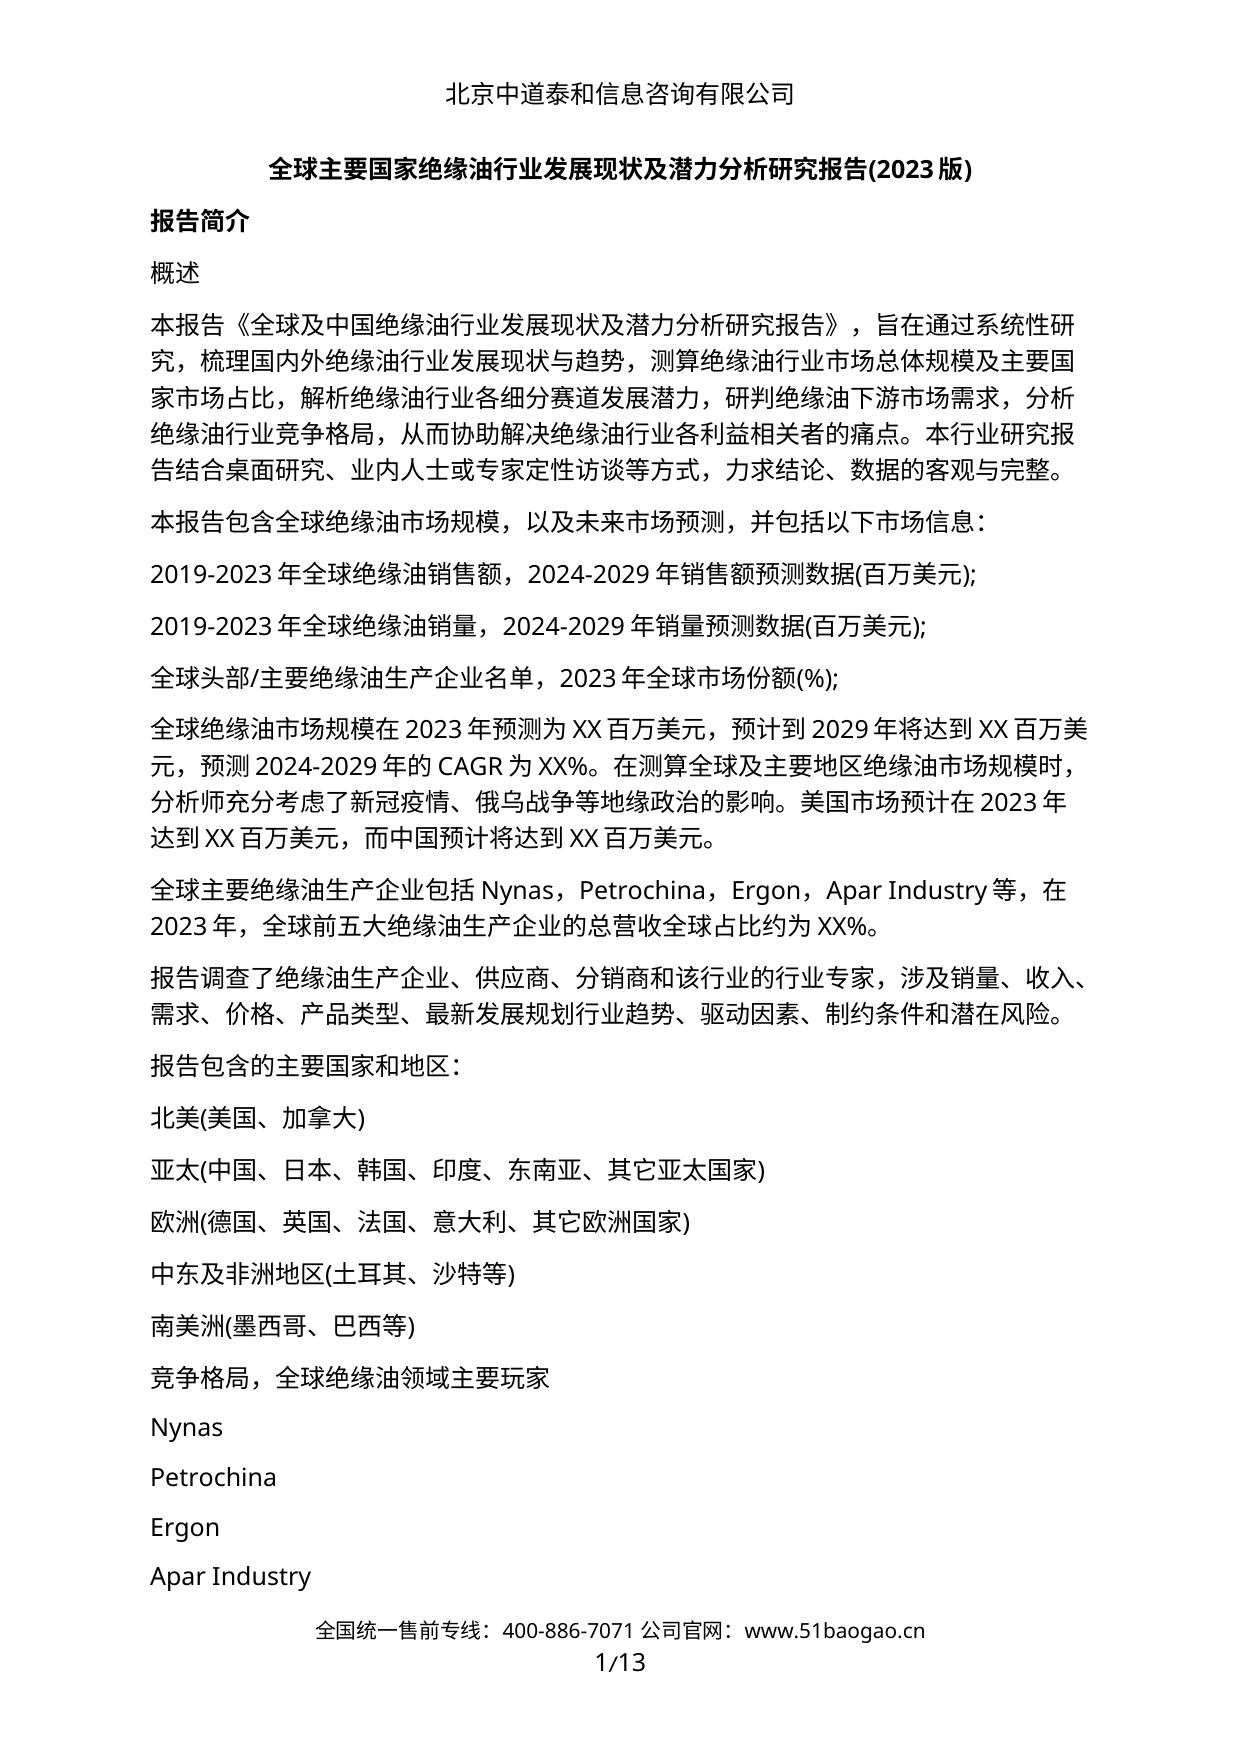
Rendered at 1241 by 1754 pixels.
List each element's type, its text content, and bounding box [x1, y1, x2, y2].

text 全球头部/主要绝缘油生产企业名单，2023年全球市场份额(%); [150, 658, 1090, 694]
text 欧洲(德国、英国、法国、意大利、其它欧洲国家) [150, 1202, 1090, 1239]
text 报告简介 [150, 202, 1090, 238]
text Nynas [150, 1410, 1090, 1444]
text 报告调查了绝缘油生产企业、供应商、分销商和该行业的行业专家，涉及销量、收入、需求、价格、产品类型、最新发展规划行业趋势、驱动因素、制约条件和潜在风险。 [150, 959, 1090, 1031]
text 中东及非洲地区(土耳其、沙特等) [150, 1254, 1090, 1291]
text 南美洲(墨西哥、巴西等) [150, 1306, 1090, 1342]
text Apar Industry [150, 1559, 1090, 1593]
text 2019-2023年全球绝缘油销量，2024-2029年销量预测数据(百万美元); [150, 606, 1090, 642]
text 本报告包含全球绝缘油市场规模，以及未来市场预测，并包括以下市场信息： [150, 502, 1090, 539]
text 北美(美国、加拿大) [150, 1099, 1090, 1135]
text Petrochina [150, 1460, 1090, 1494]
text 2019-2023年全球绝缘油销售额，2024-2029年销售额预测数据(百万美元); [150, 554, 1090, 591]
text 亚太(中国、日本、韩国、印度、东南亚、其它亚太国家) [150, 1151, 1090, 1187]
text 本报告《全球及中国绝缘油行业发展现状及潜力分析研究报告》，旨在通过系统性研究，梳理国内外绝缘油行业发展现状与趋势，测算绝缘油行业市场总体规模及主要国家市场占比，解析绝缘油行业各细分赛道发展潜力，研判绝缘油下游市场需求，分析绝缘油行业竞争格局，从而协助解决绝缘油行业各利益相关者的痛点。本行业研究报告结合桌面研究、业内人士或专家定性访谈等方式，力求结论、数据的客观与完整。 [150, 306, 1090, 487]
text Ergon [150, 1509, 1090, 1543]
text 全球主要绝缘油生产企业包括 Nynas，Petrochina，Ergon，Apar Industry等，在2023年，全球前五大绝缘油生产企业的总营收全球占比约为XX%。 [150, 871, 1090, 943]
text 竞争格局，全球绝缘油领域主要玩家 [150, 1358, 1090, 1394]
text 全球主要国家绝缘油行业发展现状及潜力分析研究报告(2023版) [150, 150, 1090, 186]
text 概述 [150, 254, 1090, 290]
text 报告包含的主要国家和地区： [150, 1047, 1090, 1083]
text 全球绝缘油市场规模在2023年预测为XX百万美元，预计到2029年将达到XX百万美元，预测2024-2029年的CAGR为XX%。在测算全球及主要地区绝缘油市场规模时，分析师充分考虑了新冠疫情、俄乌战争等地缘政治的影响。美国市场预计在2023年达到XX百万美元，而中国预计将达到XX百万美元。 [150, 710, 1090, 855]
